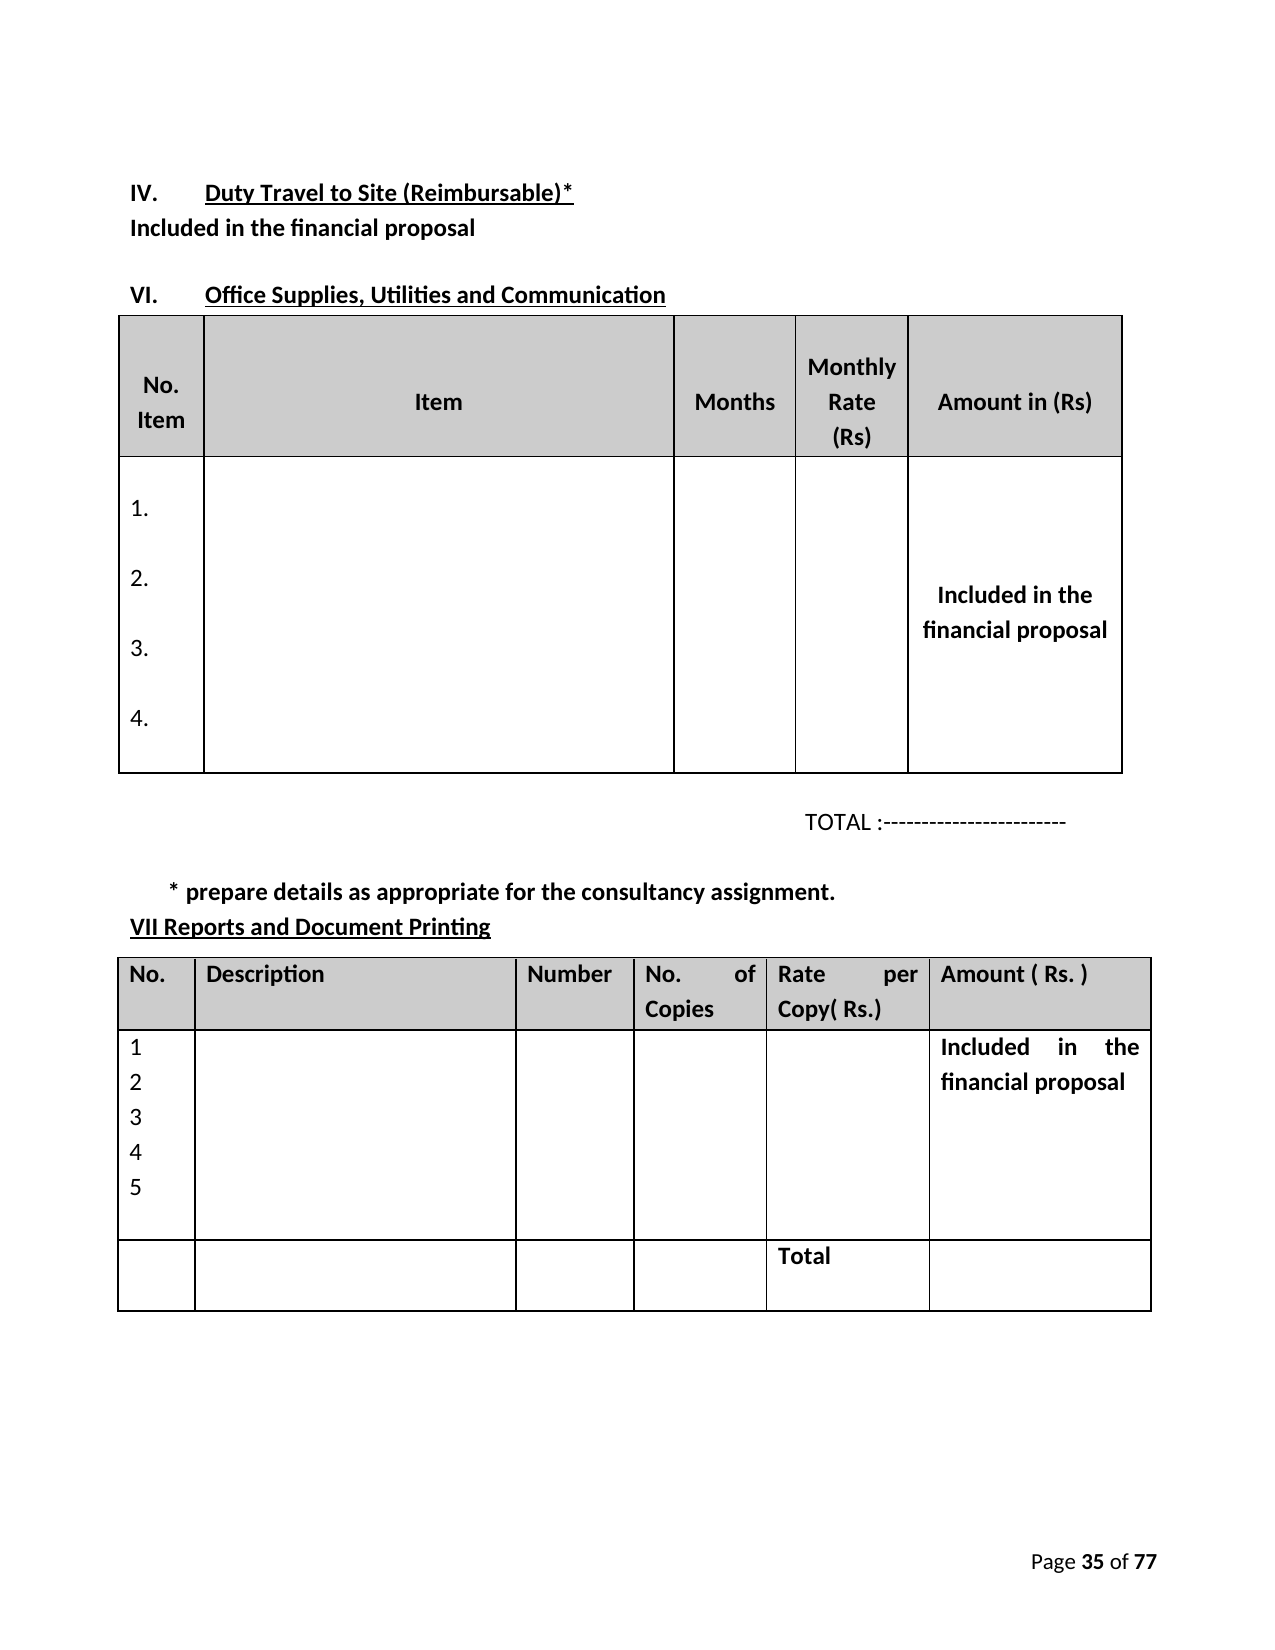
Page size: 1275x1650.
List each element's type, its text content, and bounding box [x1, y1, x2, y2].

table_cell 1 2 3 4 5 [119, 1031, 194, 1239]
table_cell [517, 1031, 633, 1239]
table_cell [767, 1031, 929, 1239]
table_cell [635, 1031, 766, 1239]
table_cell Total [767, 1241, 929, 1310]
text TOTAL :------------------------ [130, 806, 1157, 837]
table_header Rate per Copy( Rs.) [767, 958, 929, 1029]
text IV. Duty Travel to Site (Reimbursable)* [130, 177, 1157, 208]
table_header Amount in (Rs) [909, 316, 1121, 456]
table_header No. Item [120, 316, 203, 456]
table_cell Included in the financial proposal [930, 1031, 1150, 1239]
table_cell [196, 1241, 515, 1310]
table_header Description [196, 958, 516, 1029]
text VI. Office Supplies, Utilities and Communication [130, 280, 1157, 310]
text VII Reports and Document Printing [130, 911, 1157, 942]
table_cell [796, 457, 907, 772]
table_header No. [119, 958, 195, 1029]
table_cell [205, 457, 673, 772]
table_cell [196, 1031, 515, 1239]
list * prepare details as appropriate for the consultancy assignment. [167, 876, 1157, 907]
table_cell [675, 457, 795, 772]
table_header Amount ( Rs. ) [930, 958, 1150, 1029]
table_cell Included in the financial proposal [909, 457, 1121, 772]
table_header Item [205, 316, 673, 456]
table_cell [635, 1241, 766, 1310]
table_cell [930, 1241, 1150, 1310]
text Included in the financial proposal [130, 212, 1157, 243]
table_cell [119, 1241, 194, 1310]
table_header Monthly Rate (Rs) [796, 316, 907, 456]
table_cell 1. 2. 3. 4. [120, 457, 203, 772]
table_cell [517, 1241, 633, 1310]
table_header No. of Copies [635, 958, 766, 1029]
table_header Number [517, 958, 634, 1029]
table_header Months [675, 316, 795, 456]
